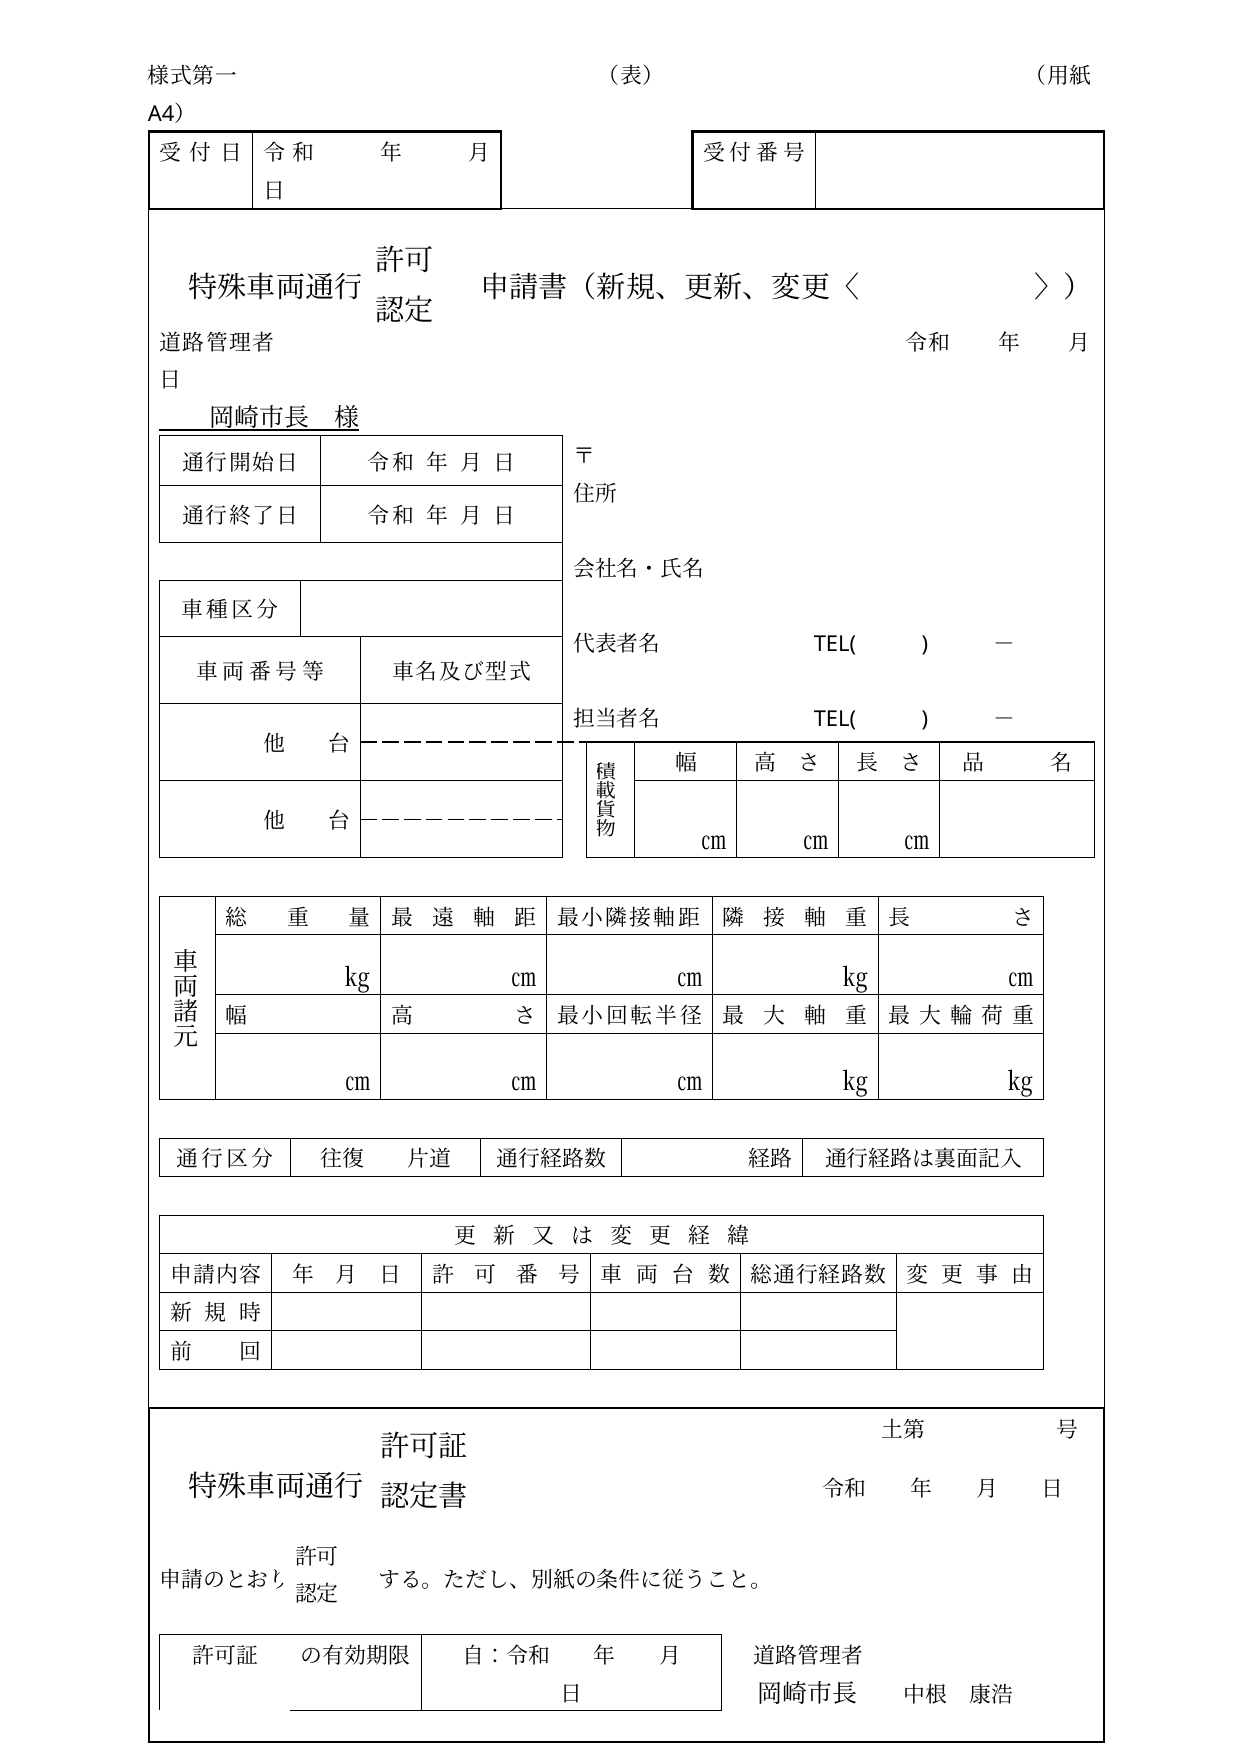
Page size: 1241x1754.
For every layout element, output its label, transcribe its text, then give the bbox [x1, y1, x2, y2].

table_header [816, 133, 1103, 207]
table_header 令和 年 月 日 [253, 133, 500, 207]
table_header [502, 130, 691, 207]
text 様式第一 （表） （用紙A4） [148, 55, 1092, 130]
table_header 受付日 [150, 133, 252, 207]
table_cell 特殊車両通行 申請書（新規、更新、変更〈 〉） 道路管理者 令和 年 月 日 岡崎市長 様 [149, 209, 1104, 1407]
table_header 受付番号 [694, 133, 815, 207]
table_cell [150, 1409, 1103, 1741]
